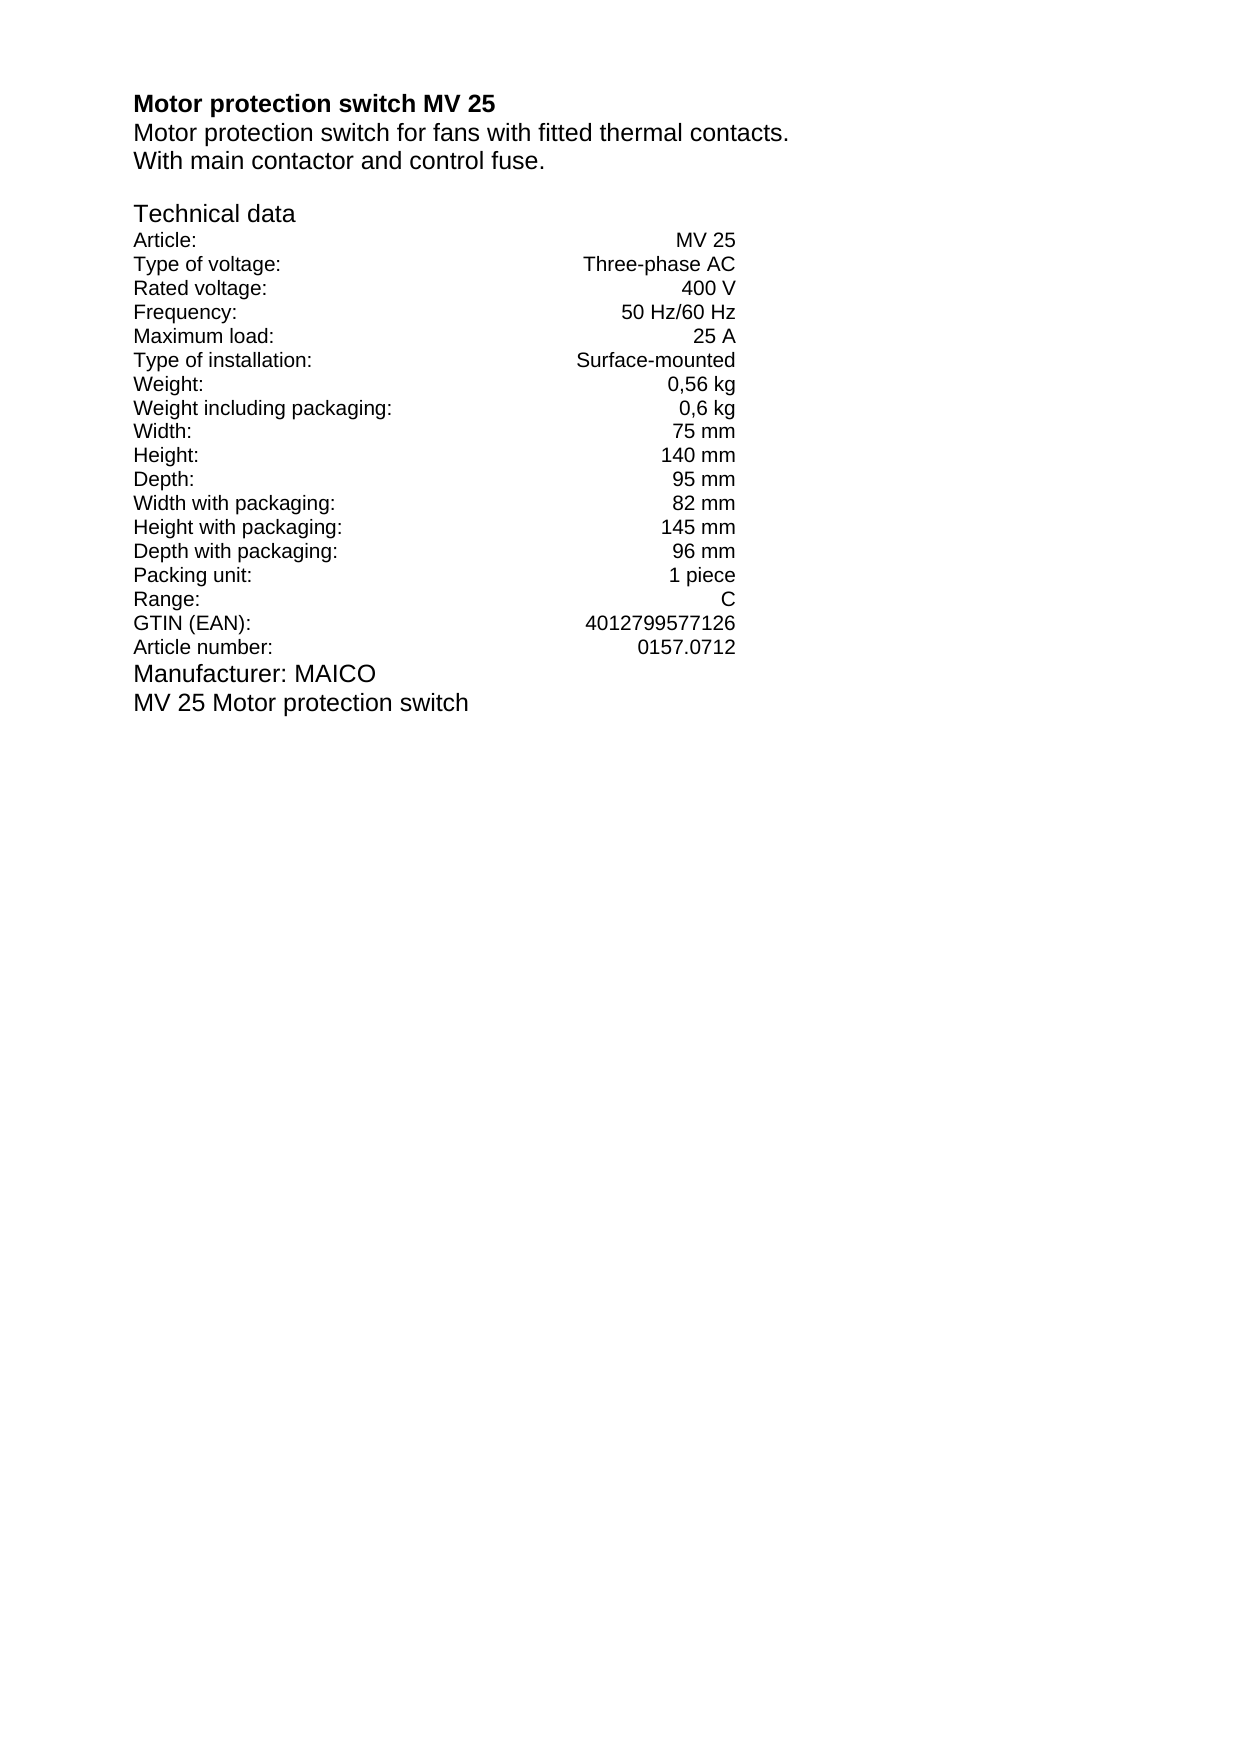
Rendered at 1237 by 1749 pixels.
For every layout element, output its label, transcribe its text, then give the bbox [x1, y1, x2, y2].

table_cell Weight including packaging: [122, 395, 434, 419]
table_cell Height with packaging: [122, 515, 434, 539]
table_cell 75 mm [434, 419, 747, 443]
table_cell 140 mm [434, 443, 747, 467]
table_cell 96 mm [434, 539, 747, 563]
table_header Article: [122, 228, 434, 252]
text With main contactor and control fuse. [133, 146, 1148, 175]
text Motor protection switch for fans with fitted thermal contacts. [133, 117, 1148, 146]
text Manufacturer: MAICO [133, 659, 1148, 688]
table_cell Depth: [122, 467, 434, 491]
table_cell Article number: [122, 635, 434, 659]
table_cell 95 mm [434, 467, 747, 491]
table_cell 1 piece [434, 563, 747, 587]
table_cell 145 mm [434, 515, 747, 539]
table_cell Frequency: [122, 300, 434, 323]
table_cell 25 A [434, 324, 747, 347]
table_cell Rated voltage: [122, 276, 434, 299]
table_cell Width: [122, 419, 434, 443]
table_cell Type of installation: [122, 348, 434, 371]
table_header MV 25 [434, 228, 747, 252]
table_cell Height: [122, 443, 434, 467]
text Technical data [133, 199, 1148, 228]
table_cell Type of voltage: [122, 252, 434, 276]
text MV 25 Motor protection switch [133, 688, 1148, 716]
table_cell 0,56 kg [434, 371, 747, 395]
table_cell Depth with packaging: [122, 539, 434, 563]
table_cell 400 V [434, 276, 747, 299]
table_cell Three-phase AC [434, 252, 747, 276]
table_cell 4012799577126 [434, 611, 747, 635]
table_cell 82 mm [434, 491, 747, 515]
table_cell Packing unit: [122, 563, 434, 587]
table_cell 0157.0712 [434, 635, 747, 659]
table_cell Surface-mounted [434, 348, 747, 371]
text Motor protection switch MV 25 [133, 89, 1148, 117]
table_cell Width with packaging: [122, 491, 434, 515]
table_cell 0,6 kg [434, 395, 747, 419]
table_cell 50 Hz/60 Hz [434, 300, 747, 323]
table_cell Weight: [122, 371, 434, 395]
table_cell Range: [122, 587, 434, 611]
table_cell C [434, 587, 747, 611]
table_cell Maximum load: [122, 324, 434, 347]
table_cell GTIN (EAN): [122, 611, 434, 635]
